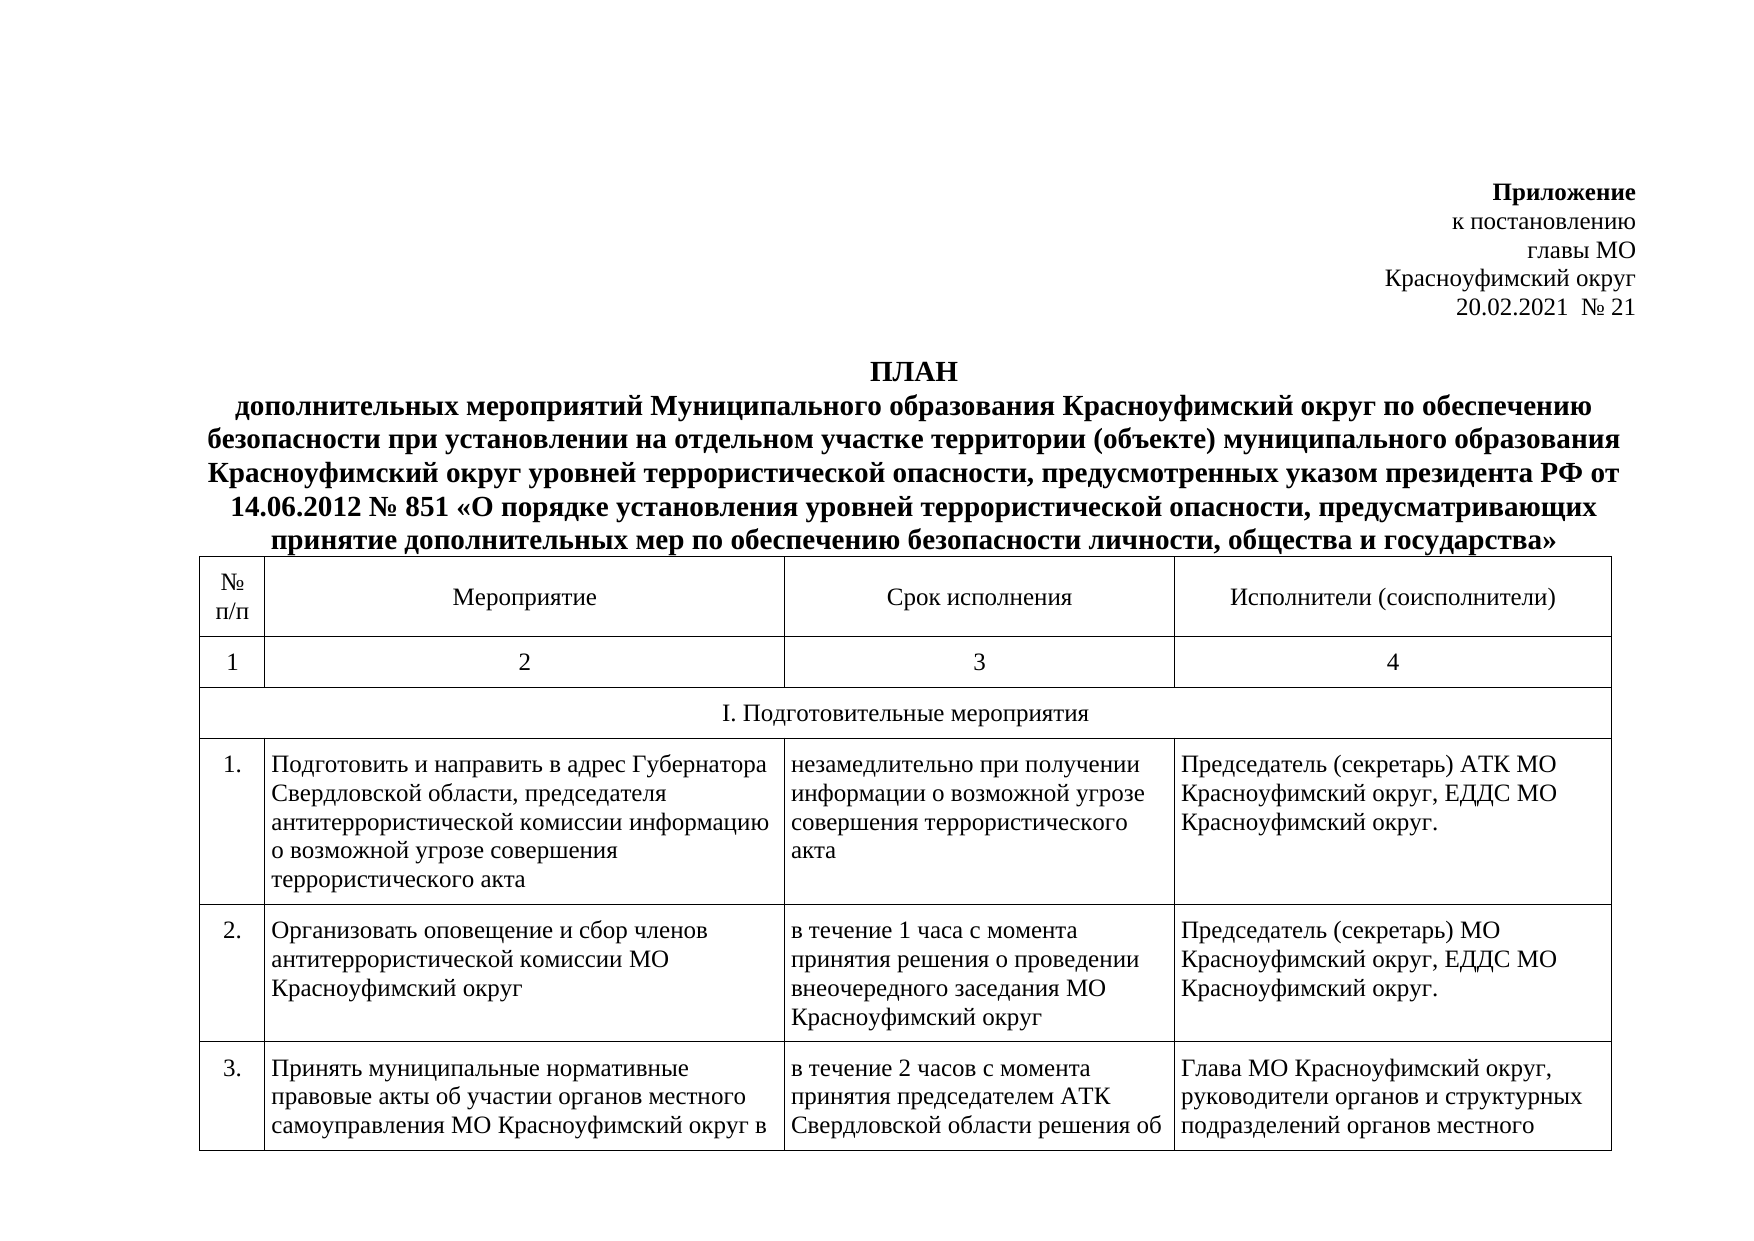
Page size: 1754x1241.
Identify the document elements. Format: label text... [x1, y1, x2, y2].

table_cell Председатель (секретарь) АТК МО Красноуфимский округ, ЕДДС МО Красноуфимский округ. [1175, 739, 1611, 904]
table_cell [785, 1042, 1174, 1149]
table_header Срок исполнения [785, 557, 1174, 636]
text Приложение [886, 177, 1636, 206]
table_cell Подготовить и направить в адрес Губернатора Свердловской области, председателя антитеррористической комиссии информацию о возможной угрозе совершения террористического акта [265, 739, 784, 904]
table_cell незамедлительно при получении информации о возможной угрозе совершения террористического акта [785, 739, 1174, 904]
title дополнительных мероприятий Муниципального образования Красноуфимский округ по обеспечению безопасности при установлении на отдельном участке территории (объекте) муниципального образования Красноуфимский округ уровней террористической опасности, предусмотренных указом президента РФ от 14.06.2012 № 851 «О порядке установления уровней террористической опасности, предусматривающих принятие дополнительных мер по обеспечению безопасности личности, общества и государства» [192, 388, 1636, 556]
table_cell 2 [265, 637, 784, 687]
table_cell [1175, 1042, 1611, 1149]
table_cell в течение 1 часа с момента принятия решения о проведении внеочередного заседания МО Красноуфимский округ [785, 905, 1174, 1041]
table_cell I. Подготовительные мероприятия [200, 688, 1611, 738]
text Красноуфимский округ [886, 263, 1636, 292]
table_cell 2. [200, 905, 264, 1041]
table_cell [265, 1042, 784, 1149]
table_cell 1 [200, 637, 264, 687]
title ПЛАН [192, 354, 1636, 388]
table_cell Председатель (секретарь) МО Красноуфимский округ, ЕДДС МО Красноуфимский округ. [1175, 905, 1611, 1041]
table_cell 3. [200, 1042, 264, 1149]
table_header Мероприятие [265, 557, 784, 636]
table_header № п/п [200, 557, 264, 636]
table_cell 3 [785, 637, 1174, 687]
text главы МО [886, 235, 1636, 263]
table_header Исполнители (соисполнители) [1175, 557, 1611, 636]
table_cell Организовать оповещение и сбор членов антитеррористической комиссии МО Красноуфимский округ [265, 905, 784, 1041]
table_cell 1. [200, 739, 264, 904]
text к постановлению [886, 206, 1636, 235]
table_cell 4 [1175, 637, 1611, 687]
text 20.02.2021 № 21 [886, 292, 1636, 321]
